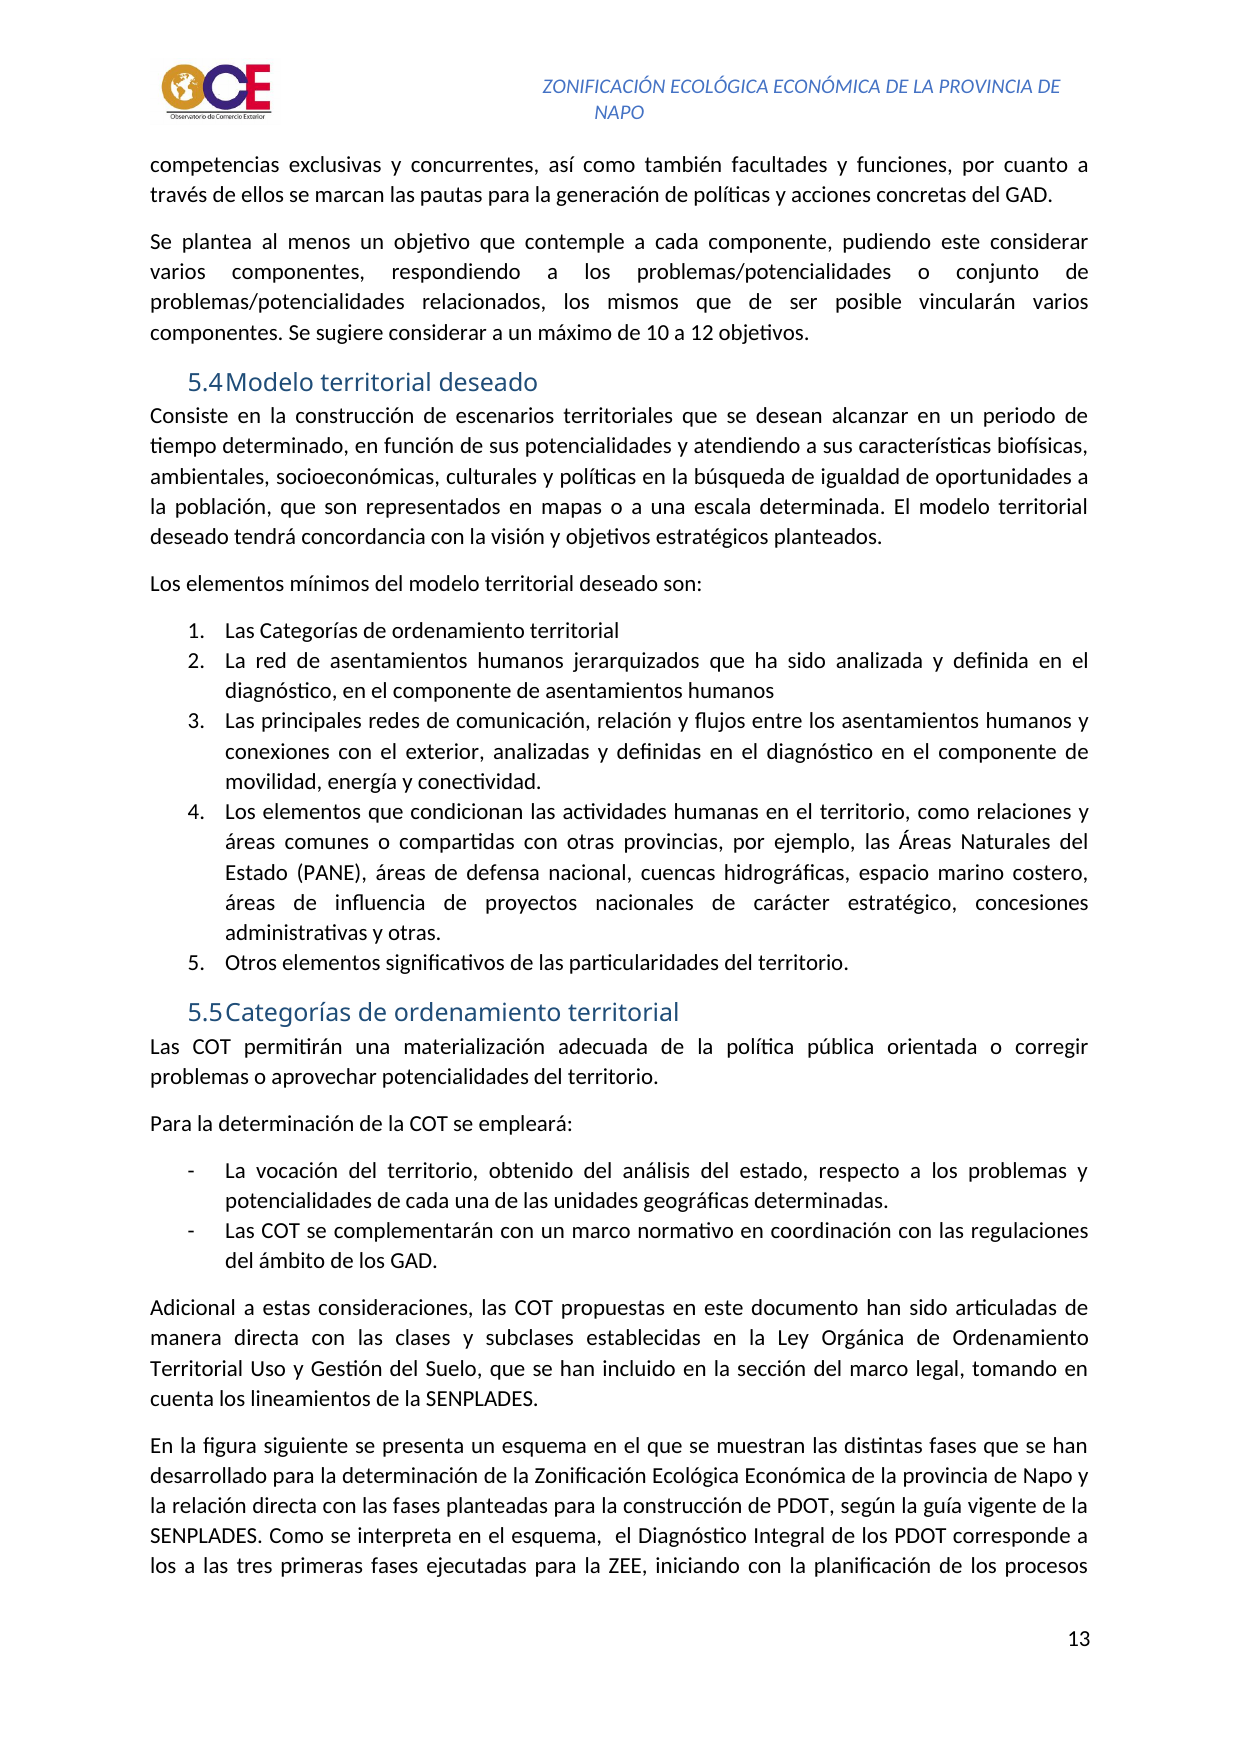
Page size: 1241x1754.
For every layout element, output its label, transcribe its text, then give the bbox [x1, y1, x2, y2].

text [150, 1431, 1090, 1580]
subtitle Modelo territorial deseado [187, 364, 1090, 399]
text Adicional a estas consideraciones, las COT propuestas en este documento han sido articuladas de manera directa con las clases y subclases establecidas en la Ley Orgánica de Ordenamiento Territorial Uso y Gestión del Suelo, que se han incluido en la sección del marco legal, tomando en cuenta los lineamientos de la SENPLADES. [150, 1293, 1090, 1412]
text Las COT permitirán una materialización adecuada de la política pública orientada o corregir problemas o aprovechar potencialidades del territorio. [150, 1032, 1090, 1090]
list Los elementos que condicionan las actividades humanas en el territorio, como relaciones y áreas comunes o compartidas con otras provincias, por ejemplo, las Áreas Naturales del Estado (PANE), áreas de defensa nacional, cuencas hidrográficas, espacio marino costero, áreas de influencia de proyectos nacionales de carácter estratégico, concesiones administrativas y otras. [187, 797, 1090, 946]
picture [150, 58, 281, 125]
text Se plantea al menos un objetivo que contemple a cada componente, pudiendo este considerar varios componentes, respondiendo a los problemas/potencialidades o conjunto de problemas/potencialidades relacionados, los mismos que de ser posible vincularán varios componentes. Se sugiere considerar a un máximo de 10 a 12 objetivos. [150, 227, 1090, 346]
list La vocación del territorio, obtenido del análisis del estado, respecto a los problemas y potencialidades de cada una de las unidades geográficas determinadas. [187, 1156, 1090, 1214]
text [150, 150, 1090, 208]
list Las Categorías de ordenamiento territorial [187, 616, 1090, 644]
list Otros elementos significativos de las particularidades del territorio. [187, 948, 1090, 976]
list Las principales redes de comunicación, relación y flujos entre los asentamientos humanos y conexiones con el exterior, analizadas y definidas en el diagnóstico en el componente de movilidad, energía y conectividad. [187, 707, 1090, 795]
list La red de asentamientos humanos jerarquizados que ha sido analizada y definida en el diagnóstico, en el componente de asentamientos humanos [187, 646, 1090, 704]
text Consiste en la construcción de escenarios territoriales que se desean alcanzar en un periodo de tiempo determinado, en función de sus potencialidades y atendiendo a sus características biofísicas, ambientales, socioeconómicas, culturales y políticas en la búsqueda de igualdad de oportunidades a la población, que son representados en mapas o a una escala determinada. El modelo territorial deseado tendrá concordancia con la visión y objetivos estratégicos planteados. [150, 401, 1090, 550]
subtitle Categorías de ordenamiento territorial [187, 995, 1090, 1029]
list Las COT se complementarán con un marco normativo en coordinación con las regulaciones del ámbito de los GAD. [187, 1216, 1090, 1274]
text Los elementos mínimos del modelo territorial deseado son: [150, 569, 1090, 597]
text Para la determinación de la COT se empleará: [150, 1109, 1090, 1137]
